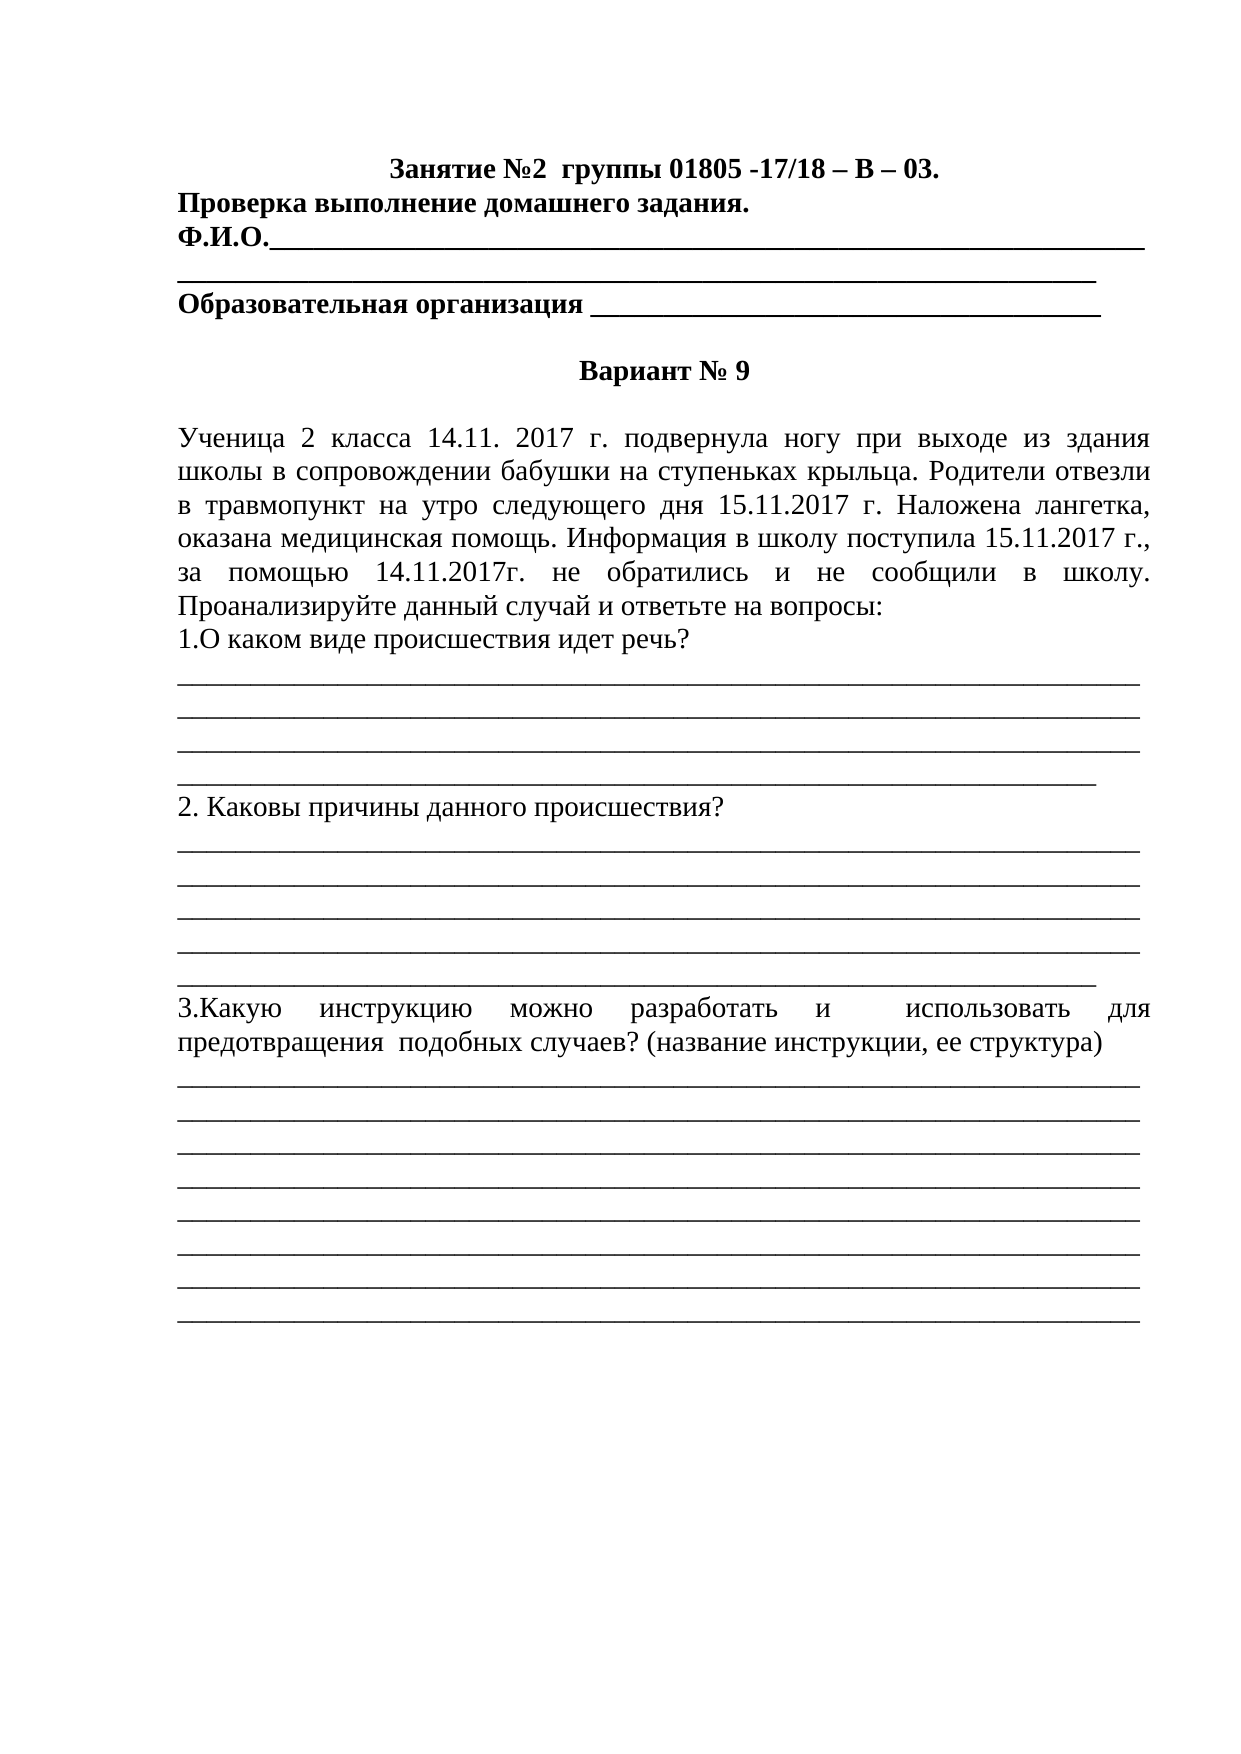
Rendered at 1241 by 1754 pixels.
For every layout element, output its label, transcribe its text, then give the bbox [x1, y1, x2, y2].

text Вариант № 9 [177, 353, 1152, 386]
text Образовательная организация ___________________________________ [177, 286, 1152, 319]
text Ученица 2 класса 14.11. 2017 г. подвернула ногу при выходе из здания школы в сопровождении бабушки на ступеньках крыльца. Родители отвезли в травмопункт на утро следующего дня 15.11.2017 г. Наложена лангетка, оказана медицинская помощь. Информация в школу поступила 15.11.2017 г., за помощью 14.11.2017г. не обратились и не сообщили в школу. Проанализируйте данный случай и ответьте на вопросы: [177, 420, 1152, 621]
text 2. Каковы причины данного происшествия? [177, 789, 1152, 822]
text _______________________________________________________________________________________________________________________________________________________________________________________________________________________________________________________________________________________________________________________________________ [177, 822, 1152, 990]
text 3.Какую инструкцию можно разработать и использовать для предотвращения подобных случаев? (название инструкции, ее структура) [177, 990, 1152, 1057]
text Проверка выполнение домашнего задания. [177, 185, 1152, 219]
text _____________________________________________________________________________________________________________________________________________________________________________________________________________________________________________________________________ [177, 655, 1152, 789]
text 1.О каком виде происшествия идет речь? [177, 621, 1152, 655]
text Занятие №2 группы 01805 -17/18 – В – 03. [177, 152, 1152, 185]
text ________________________________________________________________________________________________________________________________________________________________________________________________________________________________________________________________________________________________________________________________________________________________________________________________________________________________________________________________________________________________________________________________________________ [177, 1057, 1152, 1326]
text Ф.И.О.___________________________________________________________________________________________________________________________ [177, 219, 1152, 286]
